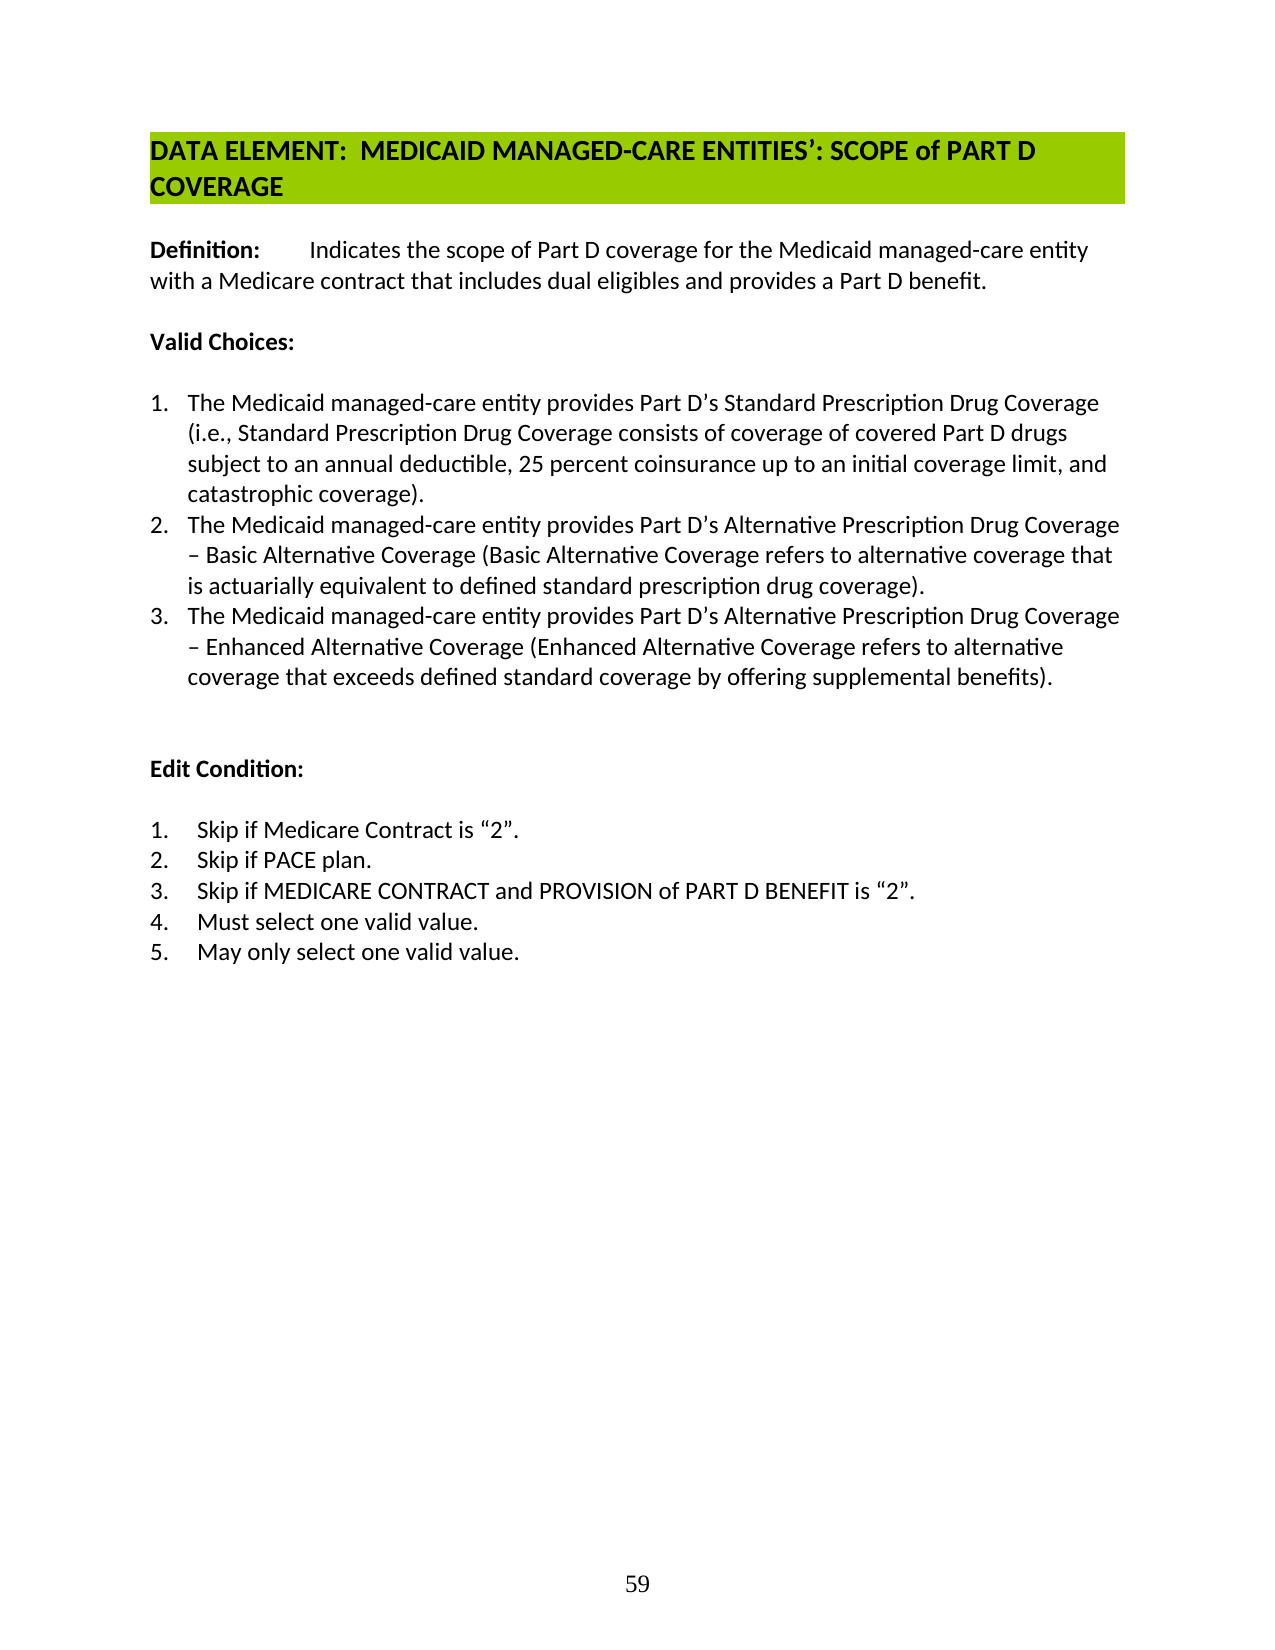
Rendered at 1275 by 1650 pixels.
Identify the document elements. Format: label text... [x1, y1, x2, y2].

text Valid Choices: [150, 326, 1125, 356]
list The Medicaid managed-care entity provides Part D’s Standard Prescription Drug Coverage (i.e., Standard Prescription Drug Coverage consists of coverage of covered Part D drugs subject to an annual deductible, 25 percent coinsurance up to an initial coverage limit, and catastrophic coverage). [150, 387, 1125, 509]
text Edit Condition: [150, 753, 1125, 784]
list The Medicaid managed-care entity provides Part D’s Alternative Prescription Drug Coverage – Enhanced Alternative Coverage (Enhanced Alternative Coverage refers to alternative coverage that exceeds defined standard coverage by offering supplemental benefits). [150, 601, 1125, 692]
subtitle DATA ELEMENT: MEDICAID MANAGED-CARE ENTITIES’: SCOPE of PART D COVERAGE [150, 132, 1125, 204]
list Skip if MEDICARE CONTRACT and PROVISION of PART D BENEFIT is “2”. [150, 875, 1125, 906]
list Must select one valid value. [150, 906, 1125, 936]
text Definition: Indicates the scope of Part D coverage for the Medicaid managed-care entity with a Medicare contract that includes dual eligibles and provides a Part D benefit. [150, 234, 1125, 295]
list May only select one valid value. [150, 936, 1125, 967]
list Skip if PACE plan. [150, 845, 1125, 875]
list Skip if Medicare Contract is “2”. [150, 814, 1125, 845]
list The Medicaid managed-care entity provides Part D’s Alternative Prescription Drug Coverage – Basic Alternative Coverage (Basic Alternative Coverage refers to alternative coverage that is actuarially equivalent to defined standard prescription drug coverage). [150, 509, 1125, 601]
